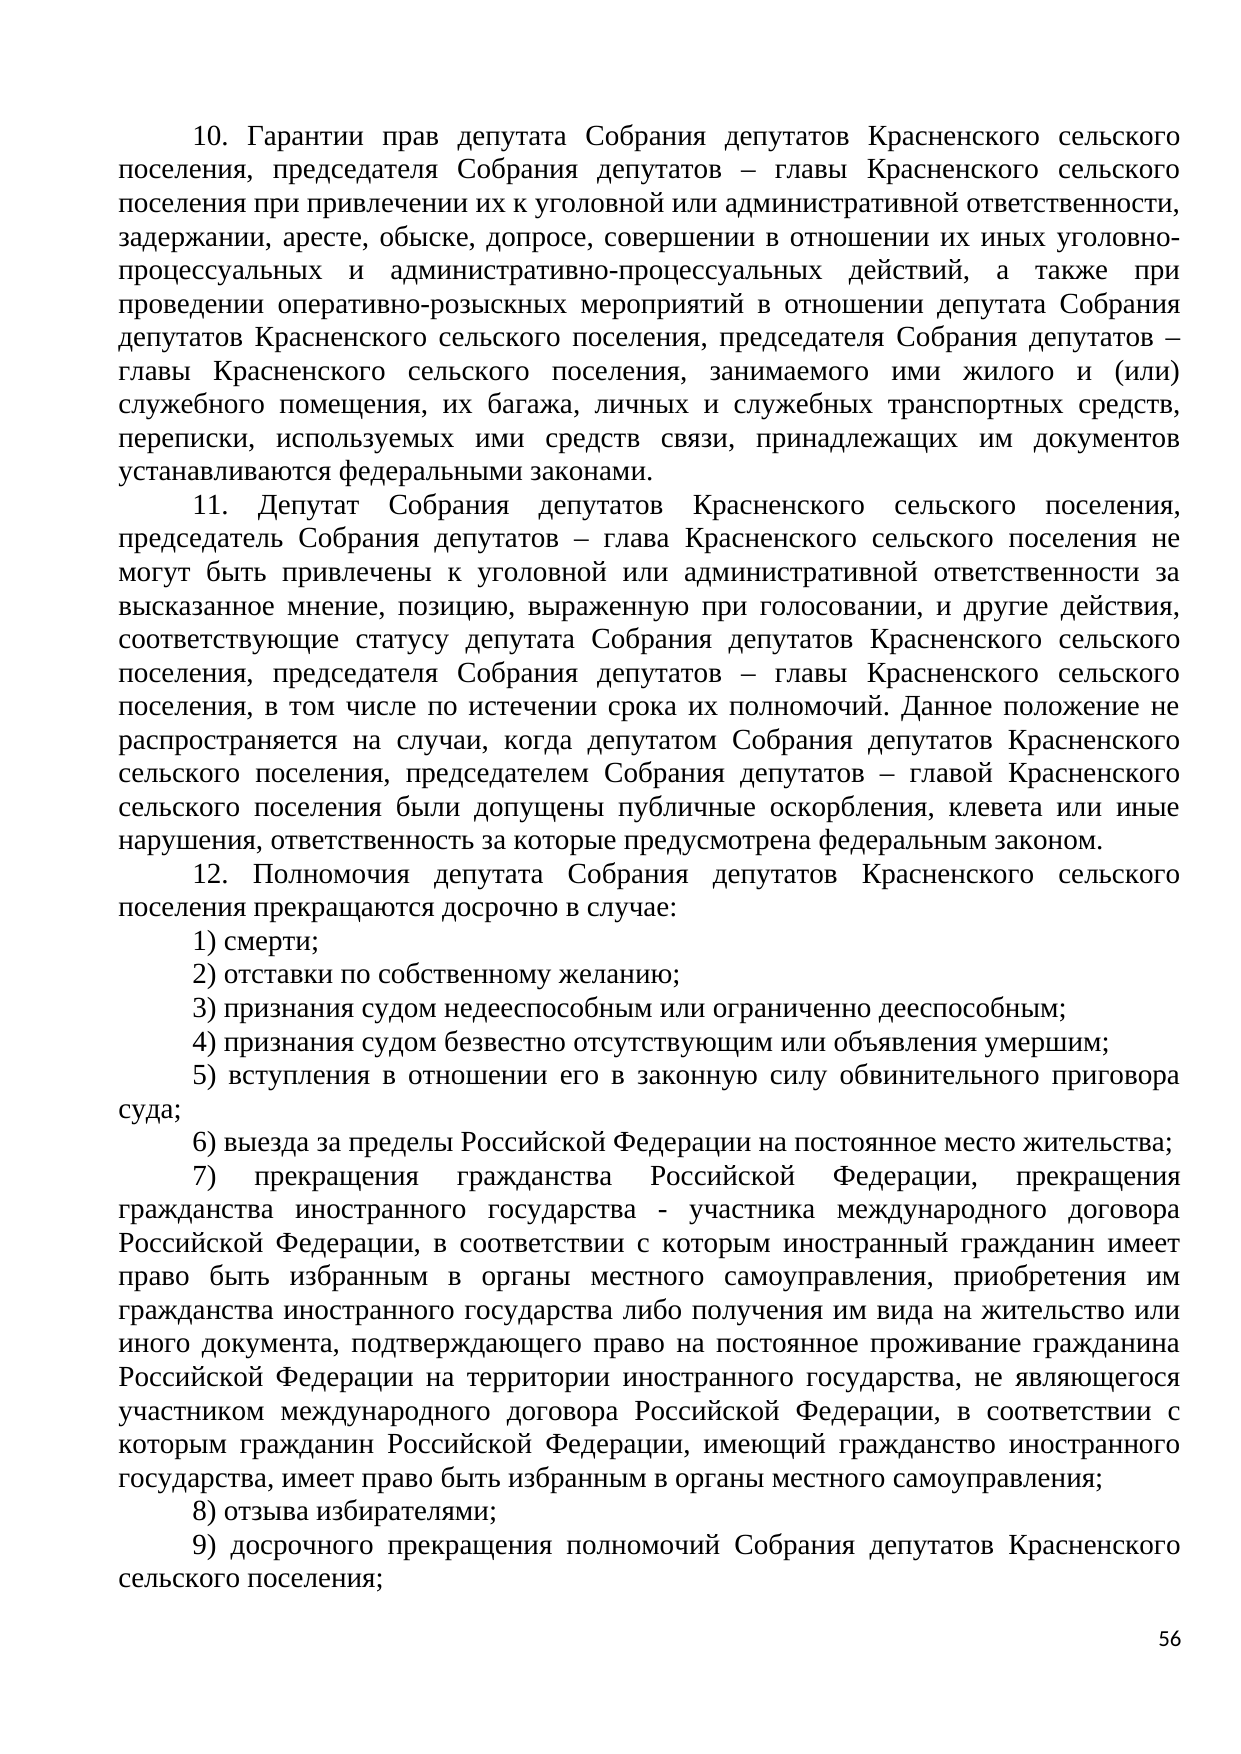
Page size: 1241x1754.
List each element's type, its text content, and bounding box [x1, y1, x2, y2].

text 11. Депутат Собрания депутатов Красненского сельского поселения, председатель Собрания депутатов – глава Красненского сельского поселения не могут быть привлечены к уголовной или административной ответственности за высказанное мнение, позицию, выраженную при голосовании, и другие действия, соответствующие статусу депутата Собрания депутатов Красненского сельского поселения, председателя Собрания депутатов – главы Красненского сельского поселения, в том числе по истечении срока их полномочий. Данное положение не распространяется на случаи, когда депутатом Собрания депутатов Красненского сельского поселения, председателем Собрания депутатов – главой Красненского сельского поселения были допущены публичные оскорбления, клевета или иные нарушения, ответственность за которые предусмотрена федеральным законом. [118, 487, 1181, 856]
text 3) признания судом недееспособным или ограниченно дееспособным; [118, 990, 1181, 1024]
text 1) смерти; [118, 923, 1181, 957]
text 6) выезда за пределы Российской Федерации на постоянное место жительства; [118, 1124, 1181, 1158]
text 10. Гарантии прав депутата Собрания депутатов Красненского сельского поселения, председателя Собрания депутатов – главы Красненского сельского поселения при привлечении их к уголовной или административной ответственности, задержании, аресте, обыске, допросе, совершении в отношении их иных уголовно-процессуальных и административно-процессуальных действий, а также при проведении оперативно-розыскных мероприятий в отношении депутата Собрания депутатов Красненского сельского поселения, председателя Собрания депутатов – главы Красненского сельского поселения, занимаемого ими жилого и (или) служебного помещения, их багажа, личных и служебных транспортных средств, переписки, используемых ими средств связи, принадлежащих им документов устанавливаются федеральными законами. [118, 118, 1181, 487]
text 2) отставки по собственному желанию; [118, 957, 1181, 990]
text 5) вступления в отношении его в законную силу обвинительного приговора суда; [118, 1057, 1181, 1124]
text 8) отзыва избирателями; [118, 1493, 1181, 1527]
text 4) признания судом безвестно отсутствующим или объявления умершим; [118, 1024, 1181, 1057]
text 9) досрочного прекращения полномочий Собрания депутатов Красненского сельского поселения; [118, 1527, 1181, 1594]
text 12. Полномочия депутата Собрания депутатов Красненского сельского поселения прекращаются досрочно в случае: [118, 856, 1181, 923]
text 7) прекращения гражданства Российской Федерации, прекращения гражданства иностранного государства - участника международного договора Российской Федерации, в соответствии с которым иностранный гражданин имеет право быть избранным в органы местного самоуправления, приобретения им гражданства иностранного государства либо получения им вида на жительство или иного документа, подтверждающего право на постоянное проживание гражданина Российской Федерации на территории иностранного государства, не являющегося участником международного договора Российской Федерации, в соответствии с которым гражданин Российской Федерации, имеющий гражданство иностранного государства, имеет право быть избранным в органы местного самоуправления; [118, 1158, 1181, 1493]
